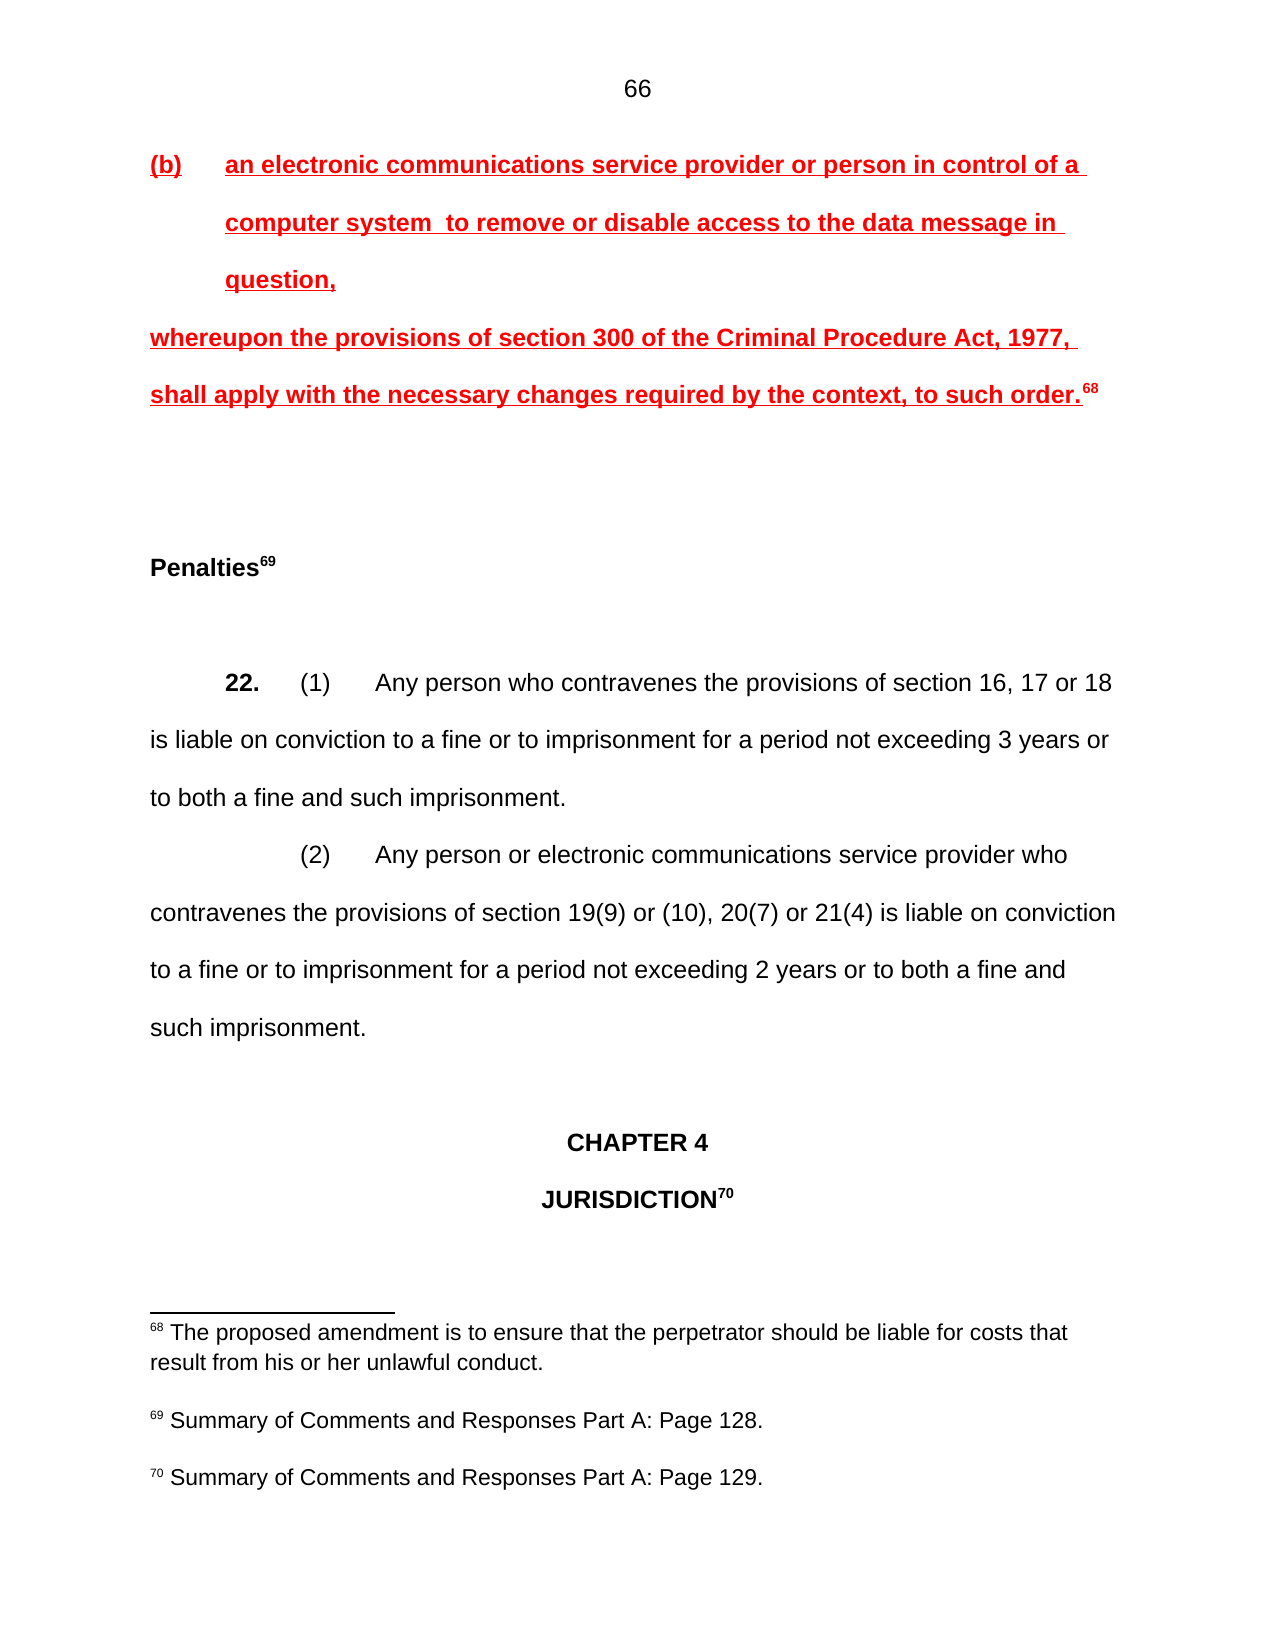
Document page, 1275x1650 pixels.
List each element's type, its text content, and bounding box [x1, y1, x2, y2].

text CHAPTER 4 [150, 1127, 1125, 1156]
text Penalties [150, 552, 1125, 581]
text 22. (1) Any person who contravenes the provisions of section 16, 17 or 18 is liable on conviction to a fine or to imprisonment for a period not exceeding 3 years or to both a fine and such imprisonment. [150, 667, 1125, 811]
text JURISDICTION [150, 1185, 1125, 1214]
text whereupon the provisions of section 300 of the Criminal Procedure Act, 1977, shall apply with the necessary changes required by the context, to such order. [150, 322, 1125, 409]
text (2) Any person or electronic communications service provider who contravenes the provisions of section 19(9) or (10), 20(7) or 21(4) is liable on conviction to a fine or to imprisonment for a period not exceeding 2 years or to both a fine and such imprisonment. [150, 840, 1125, 1041]
text (b) an electronic communications service provider or person in control of a computer system to remove or disable access to the data message in question, [150, 150, 1125, 294]
